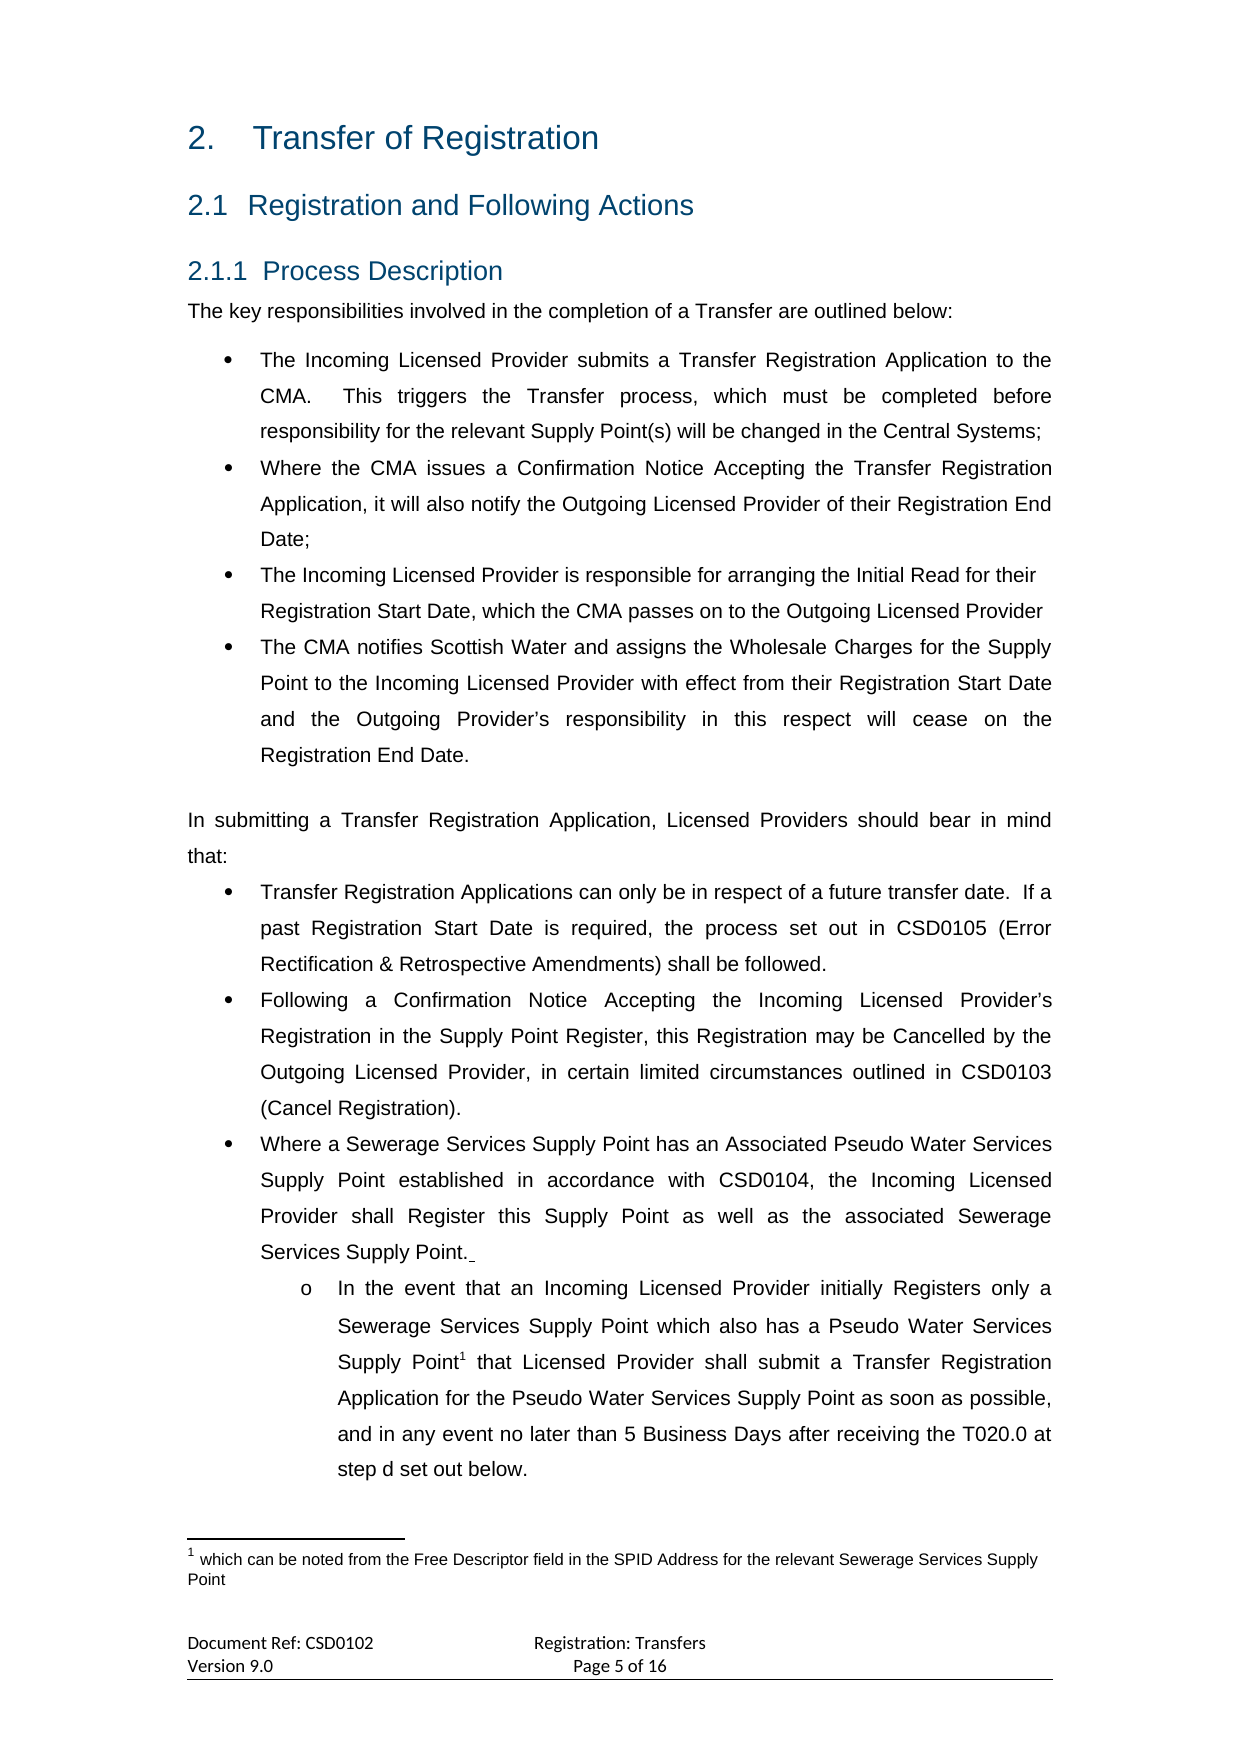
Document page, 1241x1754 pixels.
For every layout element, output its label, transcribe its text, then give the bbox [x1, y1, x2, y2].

list Following a Confirmation Notice Accepting the Incoming Licensed Provider’s Registration in the Supply Point Register, this Registration may be Cancelled by the Outgoing Licensed Provider, in certain limited circumstances outlined in CSD0103 (Cancel Registration). [225, 988, 1053, 1120]
list Where a Sewerage Services Supply Point has an Associated Pseudo Water Services Supply Point established in accordance with CSD0104, the Incoming Licensed Provider shall Register this Supply Point as well as the associated Sewerage Services Supply Point. [225, 1132, 1053, 1264]
subtitle Transfer of Registration [187, 118, 1053, 157]
list The Incoming Licensed Provider submits a Transfer Registration Application to the CMA. This triggers the Transfer process, which must be completed before responsibility for the relevant Supply Point(s) will be changed in the Central Systems; [224, 347, 1053, 443]
subtitle Process Description [187, 255, 1053, 286]
text The key responsibilities involved in the completion of a Transfer are outlined below: [187, 299, 1053, 323]
list Transfer Registration Applications can only be in respect of a future transfer date. If a past Registration Start Date is required, the process set out in CSD0105 (Error Rectification & Retrospective Amendments) shall be followed. [225, 880, 1053, 976]
subtitle Registration and Following Actions [187, 188, 1053, 222]
list In the event that an Incoming Licensed Provider initially Registers only a Sewerage Services Supply Point which also has a Pseudo Water Services Supply Point that Licensed Provider shall submit a Transfer Registration Application for the Pseudo Water Services Supply Point as soon as possible, and in any event no later than 5 Business Days after receiving the T020.0 at step d set out below. [300, 1276, 1053, 1481]
text In submitting a Transfer Registration Application, Licensed Providers should bear in mind that: [187, 808, 1053, 868]
list The Incoming Licensed Provider is responsible for arranging the Initial Read for their Registration Start Date, which the CMA passes on to the Outgoing Licensed Provider [225, 563, 1053, 623]
list Where the CMA issues a Confirmation Notice Accepting the Transfer Registration Application, it will also notify the Outgoing Licensed Provider of their Registration End Date; [225, 455, 1053, 551]
list The CMA notifies Scottish Water and assigns the Wholesale Charges for the Supply Point to the Incoming Licensed Provider with effect from their Registration Start Date and the Outgoing Provider’s responsibility in this respect will cease on the Registration End Date. [225, 635, 1053, 767]
